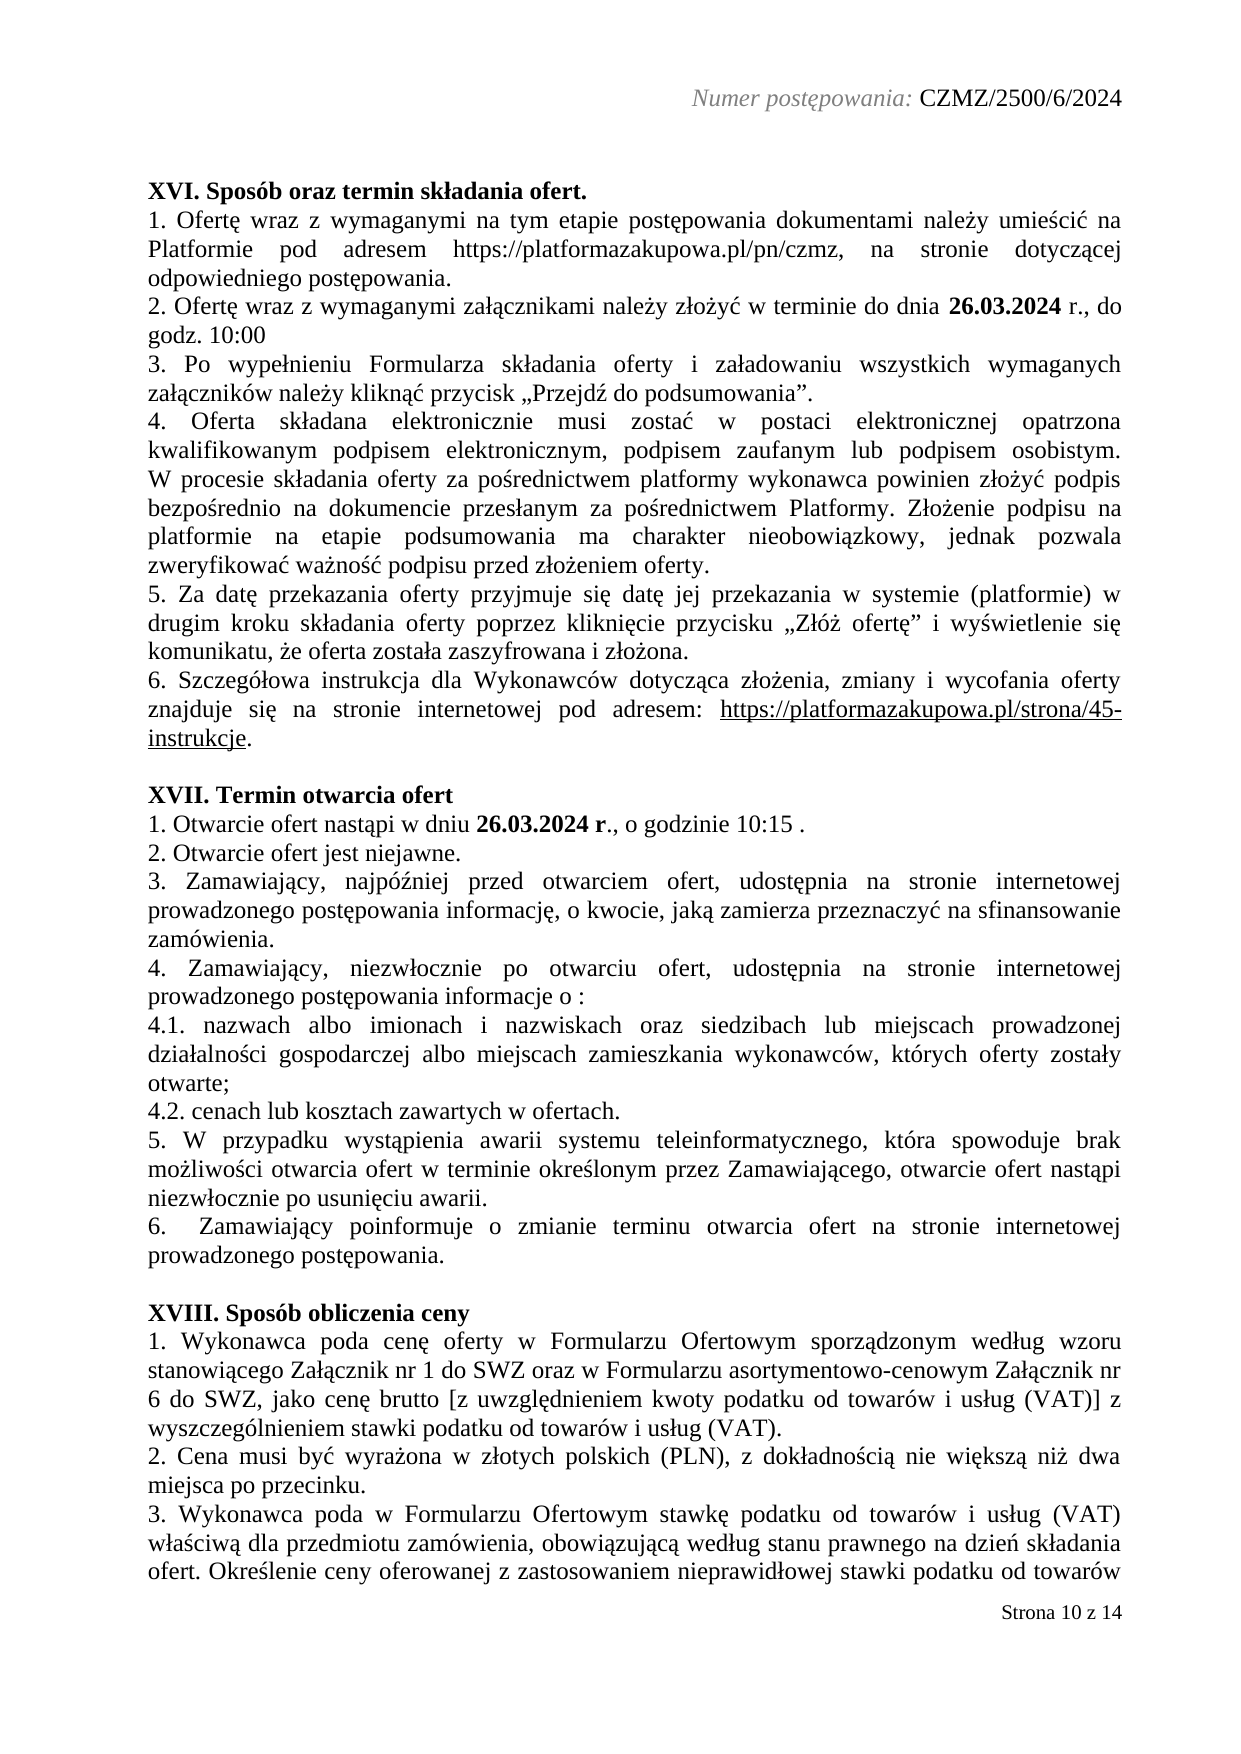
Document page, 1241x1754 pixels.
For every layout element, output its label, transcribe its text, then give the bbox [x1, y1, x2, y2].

text 3. Po wypełnieniu Formularza składania oferty i załadowaniu wszystkich wymaganych załączników należy kliknąć przycisk „Przejdź do podsumowania”. [148, 349, 1122, 406]
text 3. Zamawiający, najpóźniej przed otwarciem ofert, udostępnia na stronie internetowej prowadzonego postępowania informację, o kwocie, jaką zamierza przeznaczyć na sfinansowanie zamówienia. [148, 866, 1122, 953]
text 1. Otwarcie ofert nastąpi w dniu 26.03.2024 r., o godzinie 10:15 . [148, 809, 1122, 838]
text 4.2. cenach lub kosztach zawartych w ofertach. [148, 1096, 1122, 1125]
text 1. Wykonawca poda cenę oferty w Formularzu Ofertowym sporządzonym według wzoru stanowiącego Załącznik nr 1 do SWZ oraz w Formularzu asortymentowo-cenowym Załącznik nr 6 do SWZ, jako cenę brutto [z uwzględnieniem kwoty podatku od towarów i usług (VAT)] z wyszczególnieniem stawki podatku od towarów i usług (VAT). [148, 1326, 1122, 1441]
text 6. Szczegółowa instrukcja dla Wykonawców dotycząca złożenia, zmiany i wycofania oferty znajduje się na stronie internetowej pod adresem: https://platformazakupowa.pl/strona/45-instrukcje. [148, 665, 1122, 751]
text 5. W przypadku wystąpienia awarii systemu teleinformatycznego, która spowoduje brak możliwości otwarcia ofert w terminie określonym przez Zamawiającego, otwarcie ofert nastąpi niezwłocznie po usunięciu awarii. [148, 1125, 1122, 1211]
text XVII. Termin otwarcia ofert [148, 780, 1122, 809]
text XVI. Sposób oraz termin składania ofert. [148, 176, 1122, 205]
text 4. Zamawiający, niezwłocznie po otwarciu ofert, udostępnia na stronie internetowej prowadzonego postępowania informacje o : [148, 953, 1122, 1010]
text 6. Zamawiający poinformuje o zmianie terminu otwarcia ofert na stronie internetowej prowadzonego postępowania. [148, 1211, 1122, 1269]
text 4.1. nazwach albo imionach i nazwiskach oraz siedzibach lub miejscach prowadzonej działalności gospodarczej albo miejscach zamieszkania wykonawców, których oferty zostały otwarte; [148, 1010, 1122, 1096]
text 2. Ofertę wraz z wymaganymi załącznikami należy złożyć w terminie do dnia 26.03.2024 r., do godz. 10:00 [148, 291, 1122, 349]
text 2. Otwarcie ofert jest niejawne. [148, 838, 1122, 866]
text 1. Ofertę wraz z wymaganymi na tym etapie postępowania dokumentami należy umieścić na Platformie pod adresem https://platformazakupowa.pl/pn/czmz, na stronie dotyczącej odpowiedniego postępowania. [148, 205, 1122, 291]
text XVIII. Sposób obliczenia ceny [148, 1298, 1122, 1326]
text 2. Cena musi być wyrażona w złotych polskich (PLN), z dokładnością nie większą niż dwa miejsca po przecinku. [148, 1441, 1122, 1499]
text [148, 1499, 1122, 1585]
text 5. Za datę przekazania oferty przyjmuje się datę jej przekazania w systemie (platformie) w drugim kroku składania oferty poprzez kliknięcie przycisku „Złóż ofertę” i wyświetlenie się komunikatu, że oferta została zaszyfrowana i złożona. [148, 579, 1122, 665]
text 4. Oferta składana elektronicznie musi zostać w postaci elektronicznej opatrzona kwalifikowanym podpisem elektronicznym, podpisem zaufanym lub podpisem osobistym. W procesie składania oferty za pośrednictwem platformy wykonawca powinien złożyć podpis bezpośrednio na dokumencie przesłanym za pośrednictwem Platformy. Złożenie podpisu na platformie na etapie podsumowania ma charakter nieobowiązkowy, jednak pozwala zweryfikować ważność podpisu przed złożeniem oferty. [148, 406, 1122, 579]
